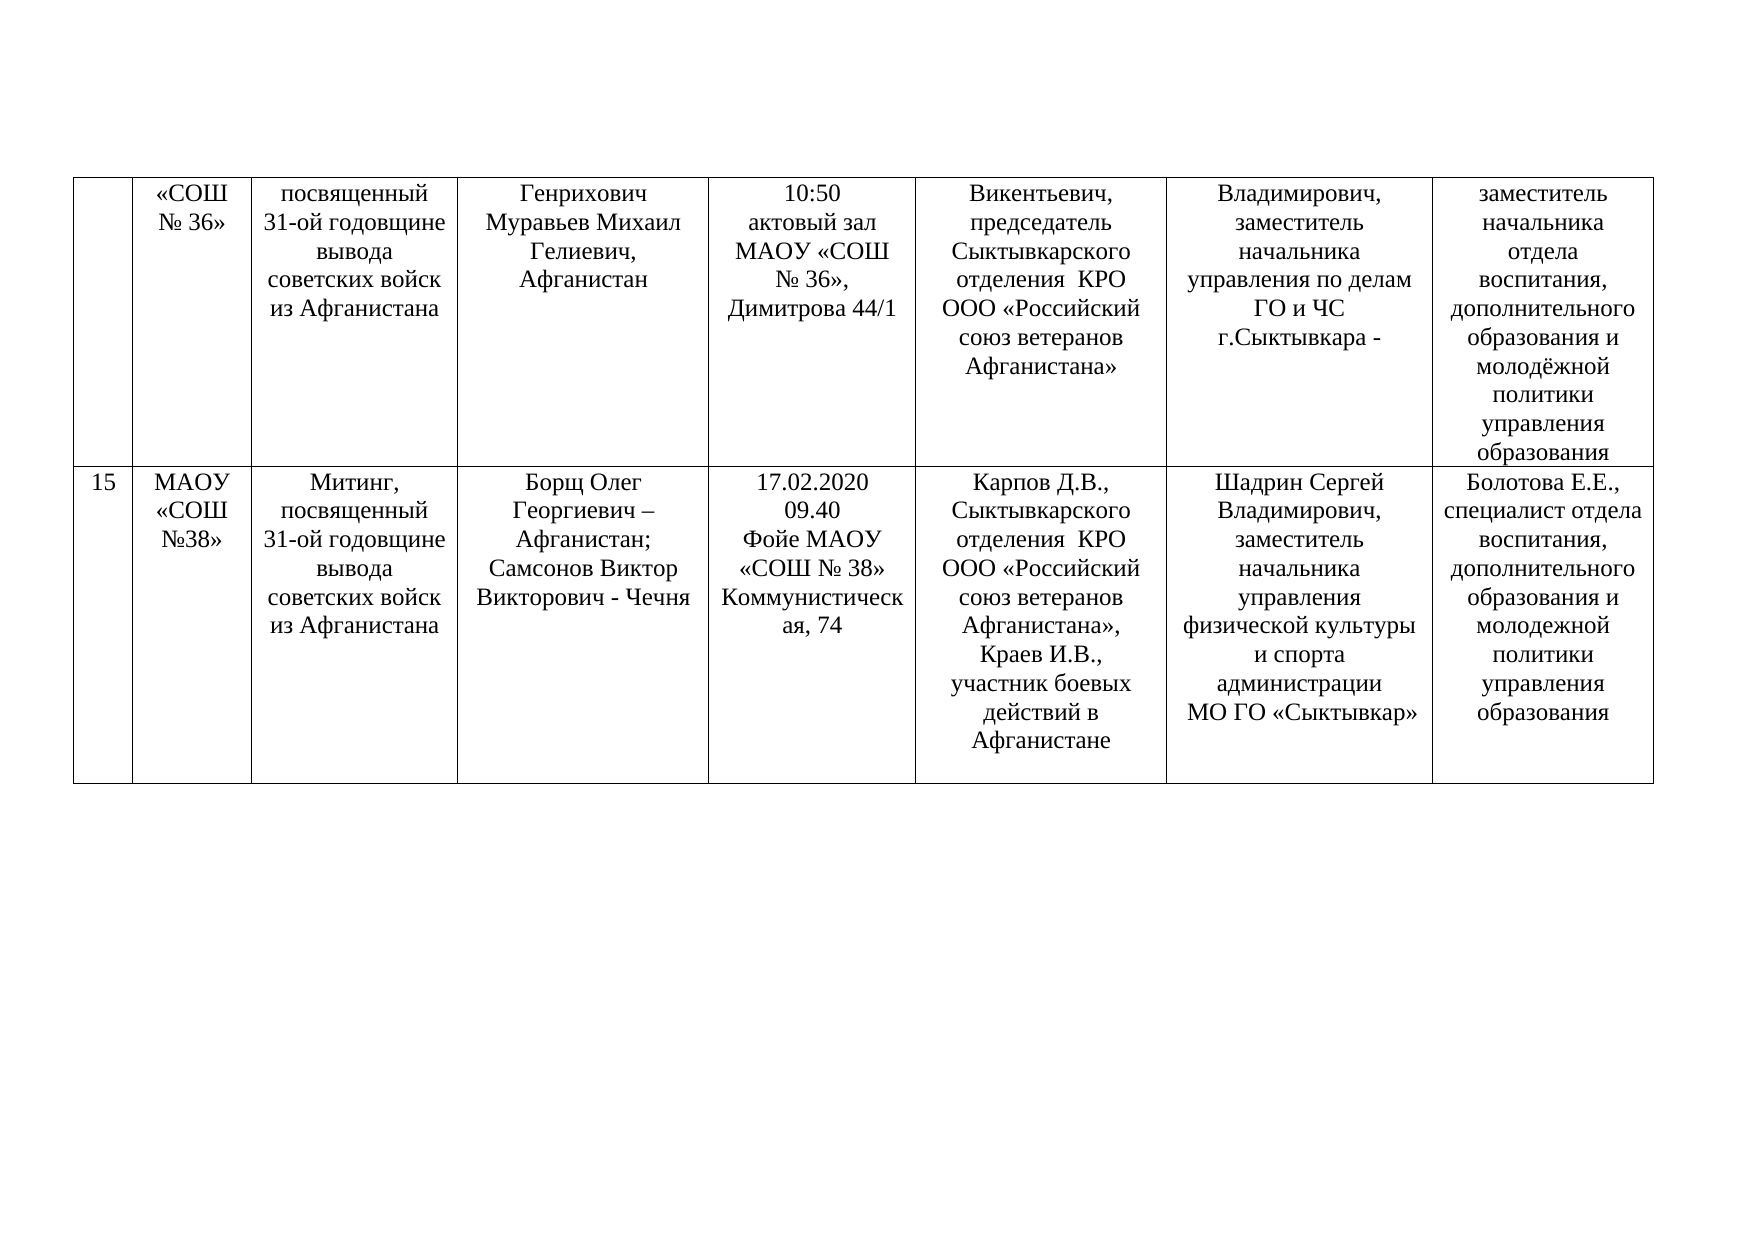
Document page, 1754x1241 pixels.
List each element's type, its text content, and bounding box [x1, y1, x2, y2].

table_cell Митинг, посвященный 31-ой годовщине вывода советских войск из Афганистана [252, 467, 457, 783]
table_cell 17.02.2020 09.40 Фойе МАОУ «СОШ № 38» Коммунистическая, 74 [709, 467, 915, 783]
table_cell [709, 178, 915, 466]
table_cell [458, 178, 708, 466]
table_cell МАОУ «СОШ № 36» [133, 178, 251, 466]
table_cell Борщ Олег Георгиевич – Афганистан; Самсонов Виктор Викторович - Чечня [458, 467, 708, 783]
table_cell Шадрин Сергей Владимирович, заместитель начальника управления физической культуры и спорта администрации МО ГО «Сыктывкар» [1167, 467, 1432, 783]
table_cell МАОУ «СОШ №38» [133, 467, 251, 783]
table_cell 15 [74, 467, 132, 783]
table_cell 14 [74, 178, 132, 466]
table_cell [1433, 178, 1653, 466]
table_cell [916, 178, 1166, 466]
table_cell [252, 178, 457, 466]
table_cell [1167, 178, 1432, 466]
table_cell Карпов Д.В., Сыктывкарского отделения КРО ООО «Российский союз ветеранов Афганистана», Краев И.В., участник боевых действий в Афганистане [916, 467, 1166, 783]
table_cell Болотова Е.Е., специалист отдела воспитания, дополнительного образования и молодежной политики управления образования [1433, 467, 1653, 783]
